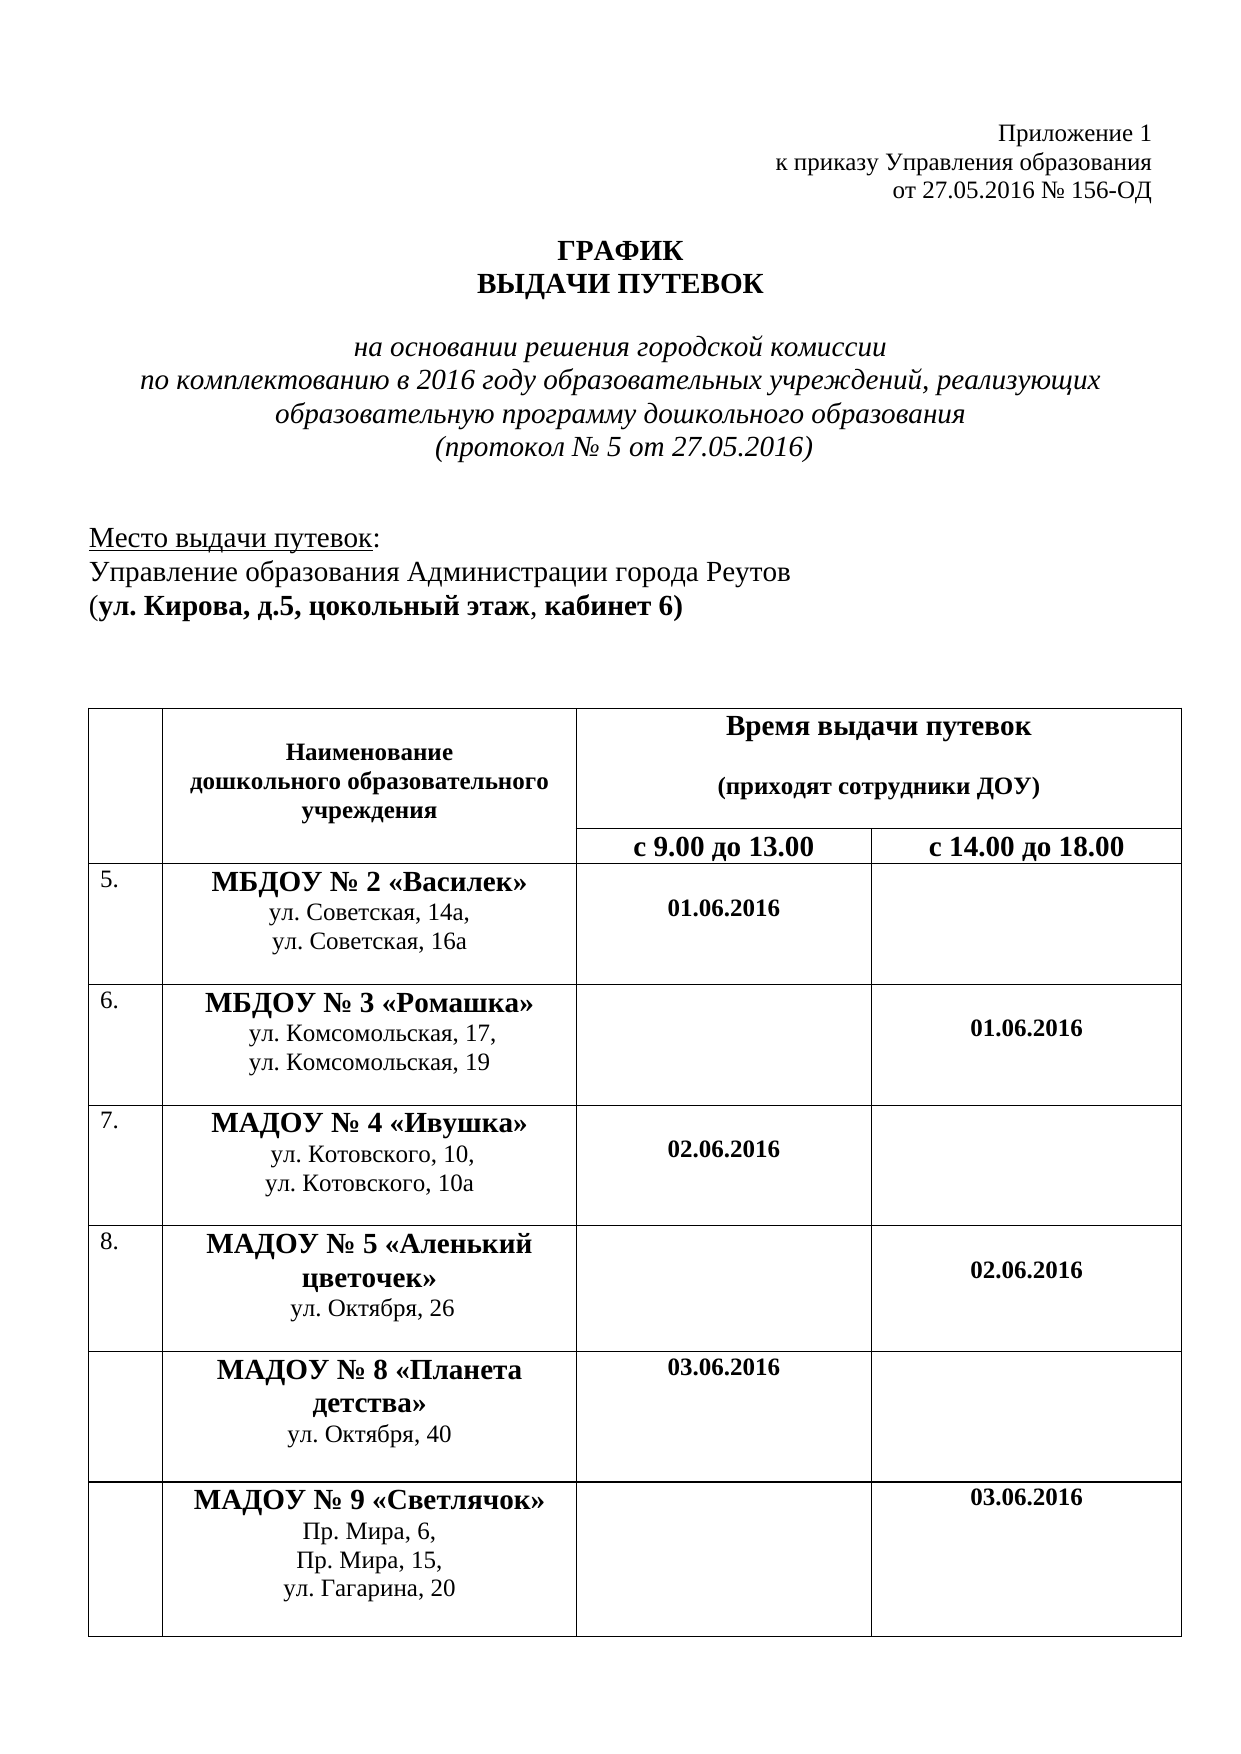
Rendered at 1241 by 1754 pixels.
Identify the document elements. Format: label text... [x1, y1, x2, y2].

table_cell 8. [89, 1226, 162, 1351]
table_cell 02.06.2016 [577, 1106, 871, 1225]
table_cell МАДОУ № 4 «Ивушка» ул. Котовского, 10, ул. Котовского, 10а [163, 1106, 576, 1225]
table_cell с 14.00 до 18.00 [872, 829, 1181, 863]
text Место выдачи путевок: [89, 521, 1152, 554]
text на основании решения городской комиссии [89, 329, 1152, 362]
text Приложение 1 [89, 118, 1152, 147]
table_cell 02.06.2016 [872, 1226, 1181, 1351]
table_cell МАДОУ № 8 «Планета детства» ул. Октября, 40 [163, 1352, 576, 1481]
text (протокол № 5 от 27.05.2016) [89, 429, 1152, 463]
table_cell 03.06.2016 [577, 1352, 871, 1481]
table_cell [577, 985, 871, 1104]
text (ул. Кирова, д.5, цокольный этаж, кабинет 6) [89, 588, 1152, 621]
table_cell [872, 1106, 1181, 1225]
table_cell [577, 1226, 871, 1351]
table_cell МБДОУ № 2 «Василек» ул. Советская, 14а, ул. Советская, 16а [163, 864, 576, 984]
table_header [89, 709, 162, 863]
table_cell 01.06.2016 [577, 864, 871, 984]
table_cell [872, 864, 1181, 984]
table_cell МАДОУ № 9 «Светлячок» Пр. Мира, 6, Пр. Мира, 15, ул. Гагарина, 20 [163, 1483, 576, 1636]
table_header Наименование дошкольного образовательного учреждения [163, 709, 576, 863]
text от 27.05.2016 № 156-ОД [89, 176, 1152, 204]
table_header Время выдачи путевок (приходят сотрудники ДОУ) [577, 709, 1181, 828]
table_cell МАДОУ № 5 «Аленький цветочек» ул. Октября, 26 [163, 1226, 576, 1351]
table_cell 6. [89, 985, 162, 1104]
table_cell МБДОУ № 3 «Ромашка» ул. Комсомольская, 17, ул. Комсомольская, 19 [163, 985, 576, 1104]
table_cell [89, 1483, 162, 1636]
text ВЫДАЧИ ПУТЕВОК [89, 267, 1152, 300]
table_cell 5. [89, 864, 162, 984]
table_cell 03.06.2016 [872, 1483, 1181, 1636]
text к приказу Управления образования [89, 147, 1152, 176]
table_cell 01.06.2016 [872, 985, 1181, 1104]
table_cell [577, 1483, 871, 1636]
table_cell [872, 1352, 1181, 1481]
table_cell с 9.00 до 13.00 [577, 829, 871, 863]
table_cell [89, 1352, 162, 1481]
text Управление образования Администрации города Реутов [89, 554, 1152, 588]
table_cell 7. [89, 1106, 162, 1225]
text ГРАФИК [89, 233, 1152, 267]
text по комплектованию в 2016 году образовательных учреждений, реализующих образовательную программу дошкольного образования [89, 362, 1152, 429]
